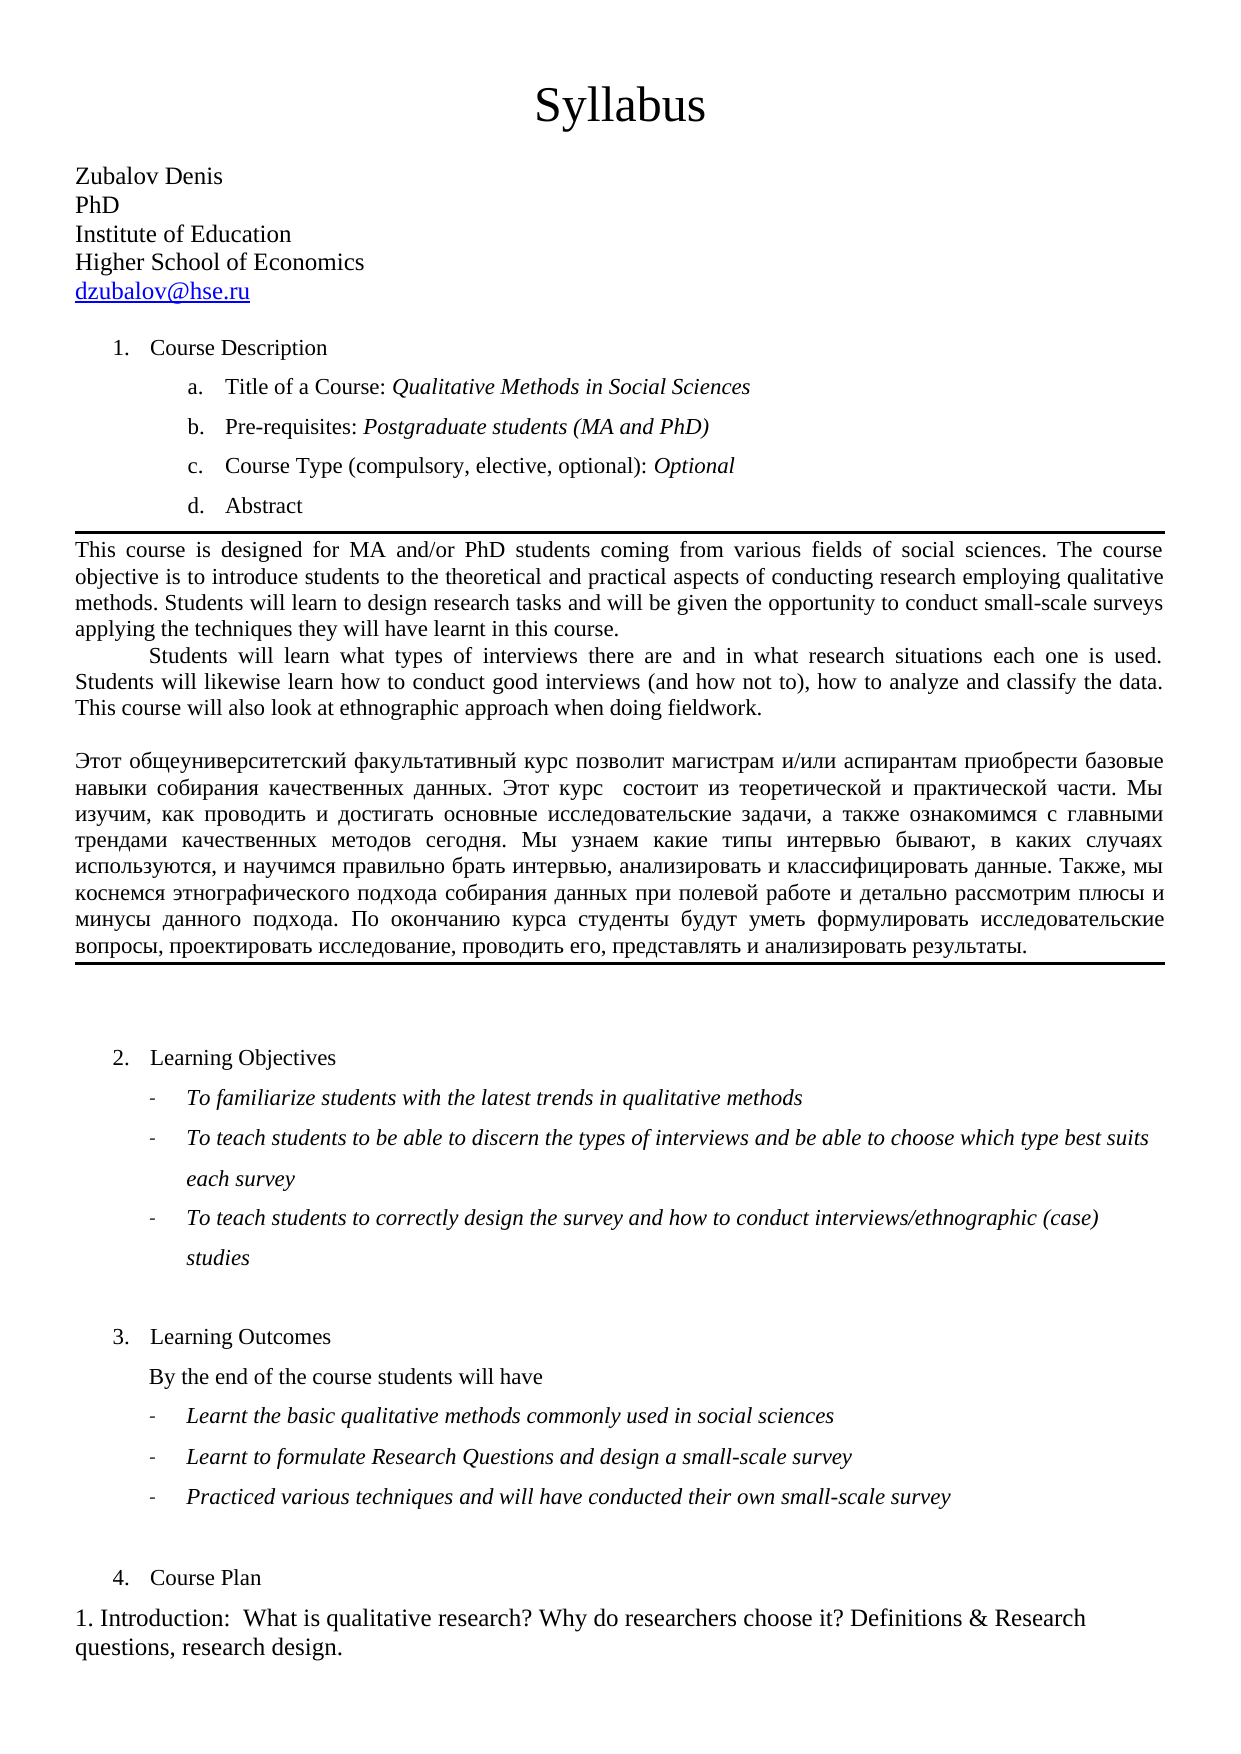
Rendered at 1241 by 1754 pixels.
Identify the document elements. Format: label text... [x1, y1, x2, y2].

list To teach students to correctly design the survey and how to conduct interviews/ethnographic (case) studies [149, 1204, 1165, 1271]
list Course Plan [112, 1563, 1165, 1590]
list Course Description [112, 334, 1165, 360]
list Learnt the basic qualitative methods commonly used in social sciences [149, 1402, 1165, 1429]
list Title of a Course: Qualitative Methods in Social Sciences [187, 373, 1165, 399]
text Этот общеуниверситетский факультативный курс позволит магистрам и/или аспирантам приобрести базовые навыки собирания качественных данных. Этот курс состоит из теоретической и практической части. Мы изучим, как проводить и достигать основные исследовательские задачи, а также ознакомимся с главными трендами качественных методов сегодня. Мы узнаем какие типы интервью бывают, в каких случаях используются, и научимся правильно брать интервью, анализировать и классифицировать данные. Также, мы коснемся этнографического подхода собирания данных при полевой работе и детально рассмотрим плюсы и минусы данного подхода. По окончанию курса студенты будут уметь формулировать исследовательские вопросы, проектировать исследование, проводить его, представлять и анализировать результаты. [75, 742, 1165, 962]
text Syllabus [75, 75, 1165, 132]
text PhD [75, 190, 1165, 219]
text This course is designed for MA and/or PhD students coming from various fields of social sciences. The course objective is to introduce students to the theoretical and practical aspects of conducting research employing qualitative methods. Students will learn to design research tasks and will be given the opportunity to conduct small-scale surveys applying the techniques they will have learnt in this course. [75, 534, 1165, 642]
list Learning Objectives [112, 1044, 1165, 1071]
text Institute of Education [75, 219, 1165, 247]
list Learning Outcomes [112, 1323, 1165, 1349]
text 1. Introduction: What is qualitative research? Why do researchers choose it? Definitions & Research questions, research design. [75, 1603, 1165, 1661]
text dzubalov@hse.ru [75, 276, 1165, 305]
text Students will learn what types of interviews there are and in what research situations each one is used. Students will likewise learn how to conduct good interviews (and how not to), how to analyze and classify the data. This course will also look at ethnographic approach when doing fieldwork. [75, 642, 1165, 721]
list Abstract [187, 492, 1165, 518]
list Course Type (compulsory, elective, optional): Optional [187, 452, 1165, 478]
text Zubalov Denis [75, 161, 1165, 190]
list Practiced various techniques and will have conducted their own small-scale survey [149, 1483, 1165, 1511]
list To teach students to be able to discern the types of interviews and be able to choose which type best suits each survey [149, 1124, 1165, 1191]
list To familiarize students with the latest trends in qualitative methods [149, 1084, 1165, 1111]
text Higher School of Economics [75, 247, 1165, 276]
list Pre-requisites: Postgraduate students (MA and PhD) [187, 413, 1165, 439]
text By the end of the course students will have [149, 1363, 1165, 1389]
list Learnt to formulate Research Questions and design a small-scale survey [149, 1443, 1165, 1470]
